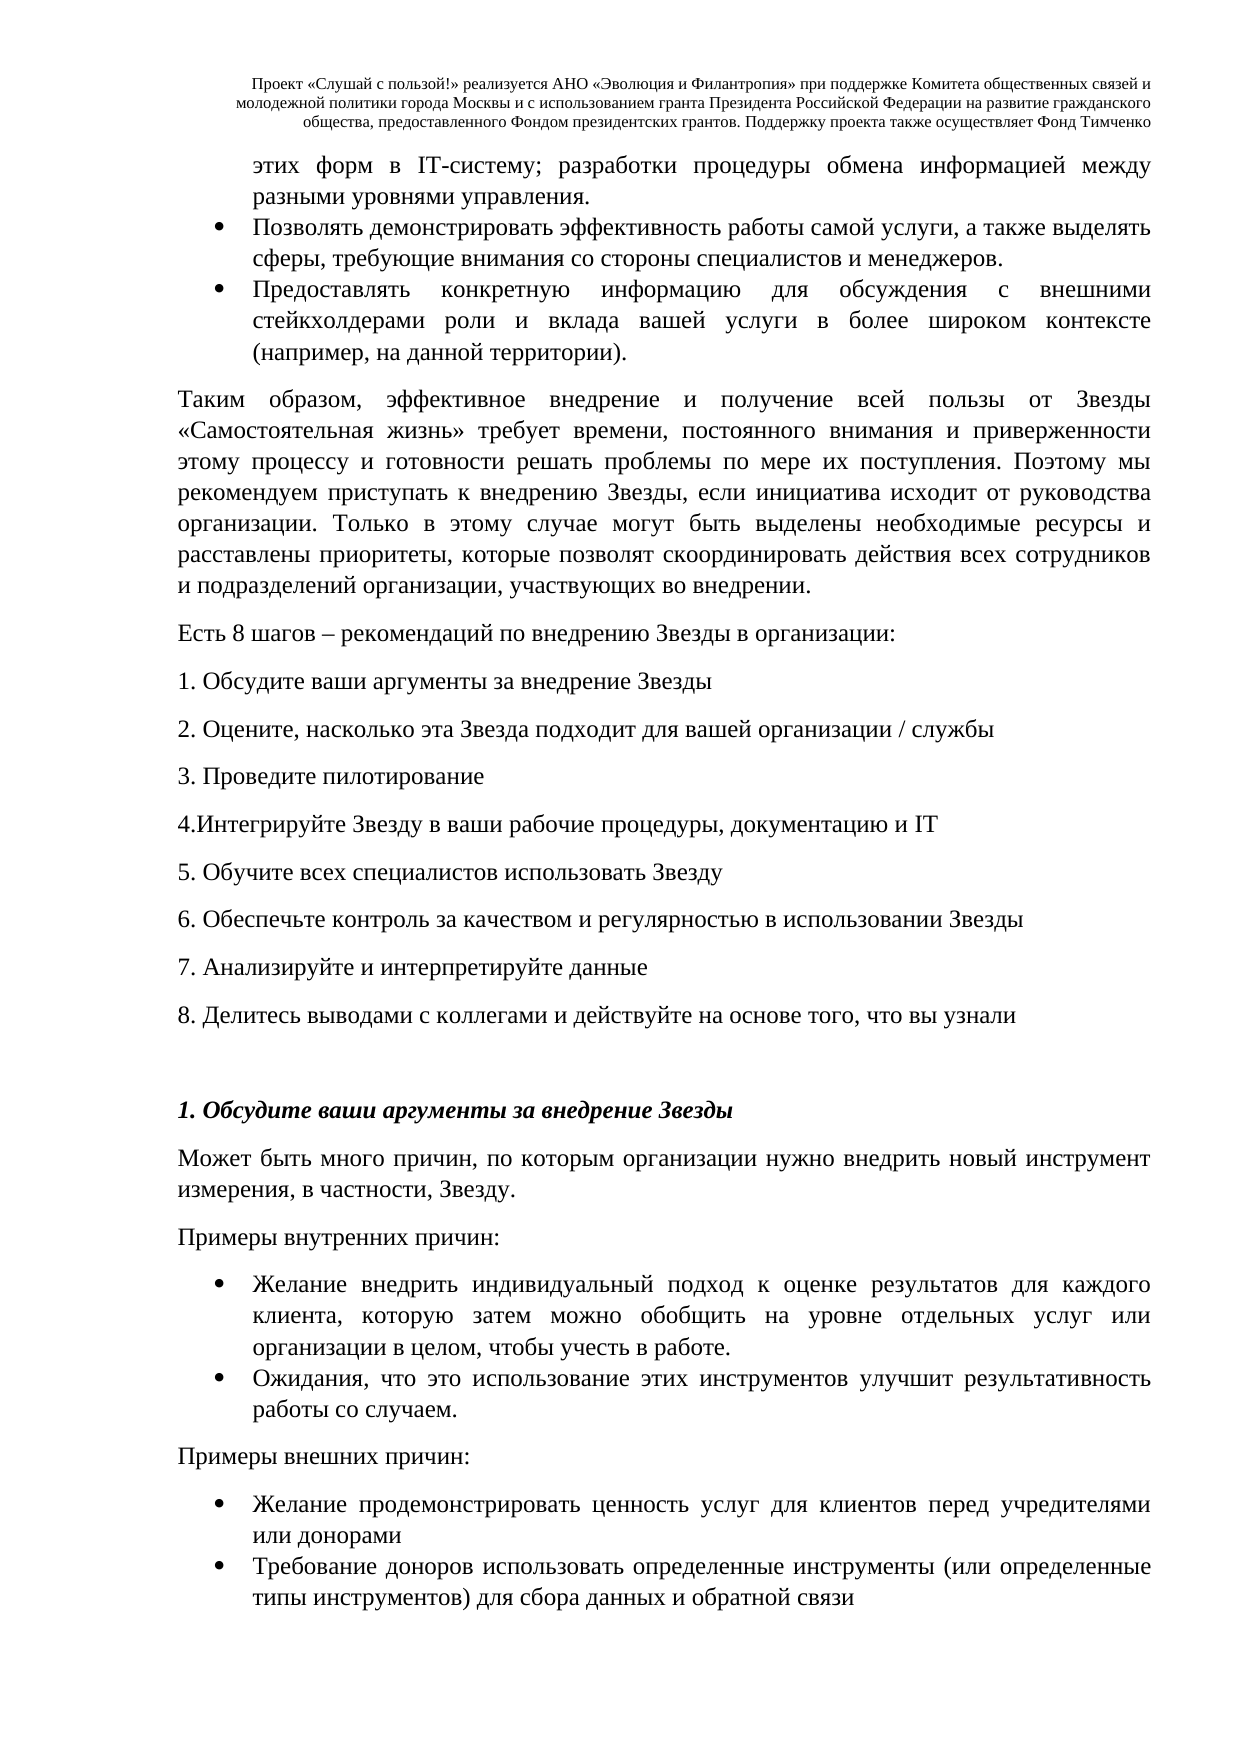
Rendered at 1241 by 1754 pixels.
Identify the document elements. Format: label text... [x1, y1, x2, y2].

list Желание внедрить индивидуальный подход к оценке результатов для каждого клиента, которую затем можно обобщить на уровне отдельных услуг или организации в целом, чтобы учесть в работе. [215, 1269, 1152, 1360]
list Предоставлять конкретную информацию для обсуждения с внешними стейкхолдерами роли и вклада вашей услуги в более широком контексте (например, на данной территории). [215, 274, 1152, 365]
text Есть 8 шагов – рекомендаций по внедрению Звезды в организации: [177, 618, 1152, 647]
text Таким образом, эффективное внедрение и получение всей пользы от Звезды «Самостоятельная жизнь» требует времени, постоянного внимания и приверженности этому процессу и готовности решать проблемы по мере их поступления. Поэтому мы рекомендуем приступать к внедрению Звезды, если инициатива исходит от руководства организации. Только в этому случае могут быть выделены необходимые ресурсы и расставлены приоритеты, которые позволят скоординировать действия всех сотрудников и подразделений организации, участвующих во внедрении. [177, 384, 1152, 599]
text 5. Обучите всех специалистов использовать Звезду [177, 857, 1152, 886]
text Примеры внешних причин: [177, 1441, 1152, 1470]
text Примеры внутренних причин: [177, 1222, 1152, 1251]
list Желание продемонстрировать ценность услуг для клиентов перед учредителями или донорами [215, 1489, 1152, 1549]
text Может быть много причин, по которым организации нужно внедрить новый инструмент измерения, в частности, Звезду. [177, 1143, 1152, 1203]
text 1. Обсудите ваши аргументы за внедрение Звезды [177, 666, 1152, 695]
list Ожидания, что это использование этих инструментов улучшит результативность работы со случаем. [215, 1363, 1152, 1422]
text 1. Обсудите ваши аргументы за внедрение Звезды [177, 1095, 1152, 1124]
text 4.Интегрируйте Звезду в ваши рабочие процедуры, документацию и IT [177, 809, 1152, 838]
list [215, 150, 1152, 210]
text 6. Обеспечьте контроль за качеством и регулярностью в использовании Звезды [177, 904, 1152, 933]
text 2. Оцените, насколько эта Звезда подходит для вашей организации / службы [177, 714, 1152, 742]
text 7. Анализируйте и интерпретируйте данные [177, 952, 1152, 981]
list Требование доноров использовать определенные инструменты (или определенные типы инструментов) для сбора данных и обратной связи [215, 1551, 1152, 1611]
text 8. Делитесь выводами с коллегами и действуйте на основе того, что вы узнали [177, 1000, 1152, 1029]
list Позволять демонстрировать эффективность работы самой услуги, а также выделять сферы, требующие внимания со стороны специалистов и менеджеров. [215, 212, 1152, 272]
text 3. Проведите пилотирование [177, 761, 1152, 790]
